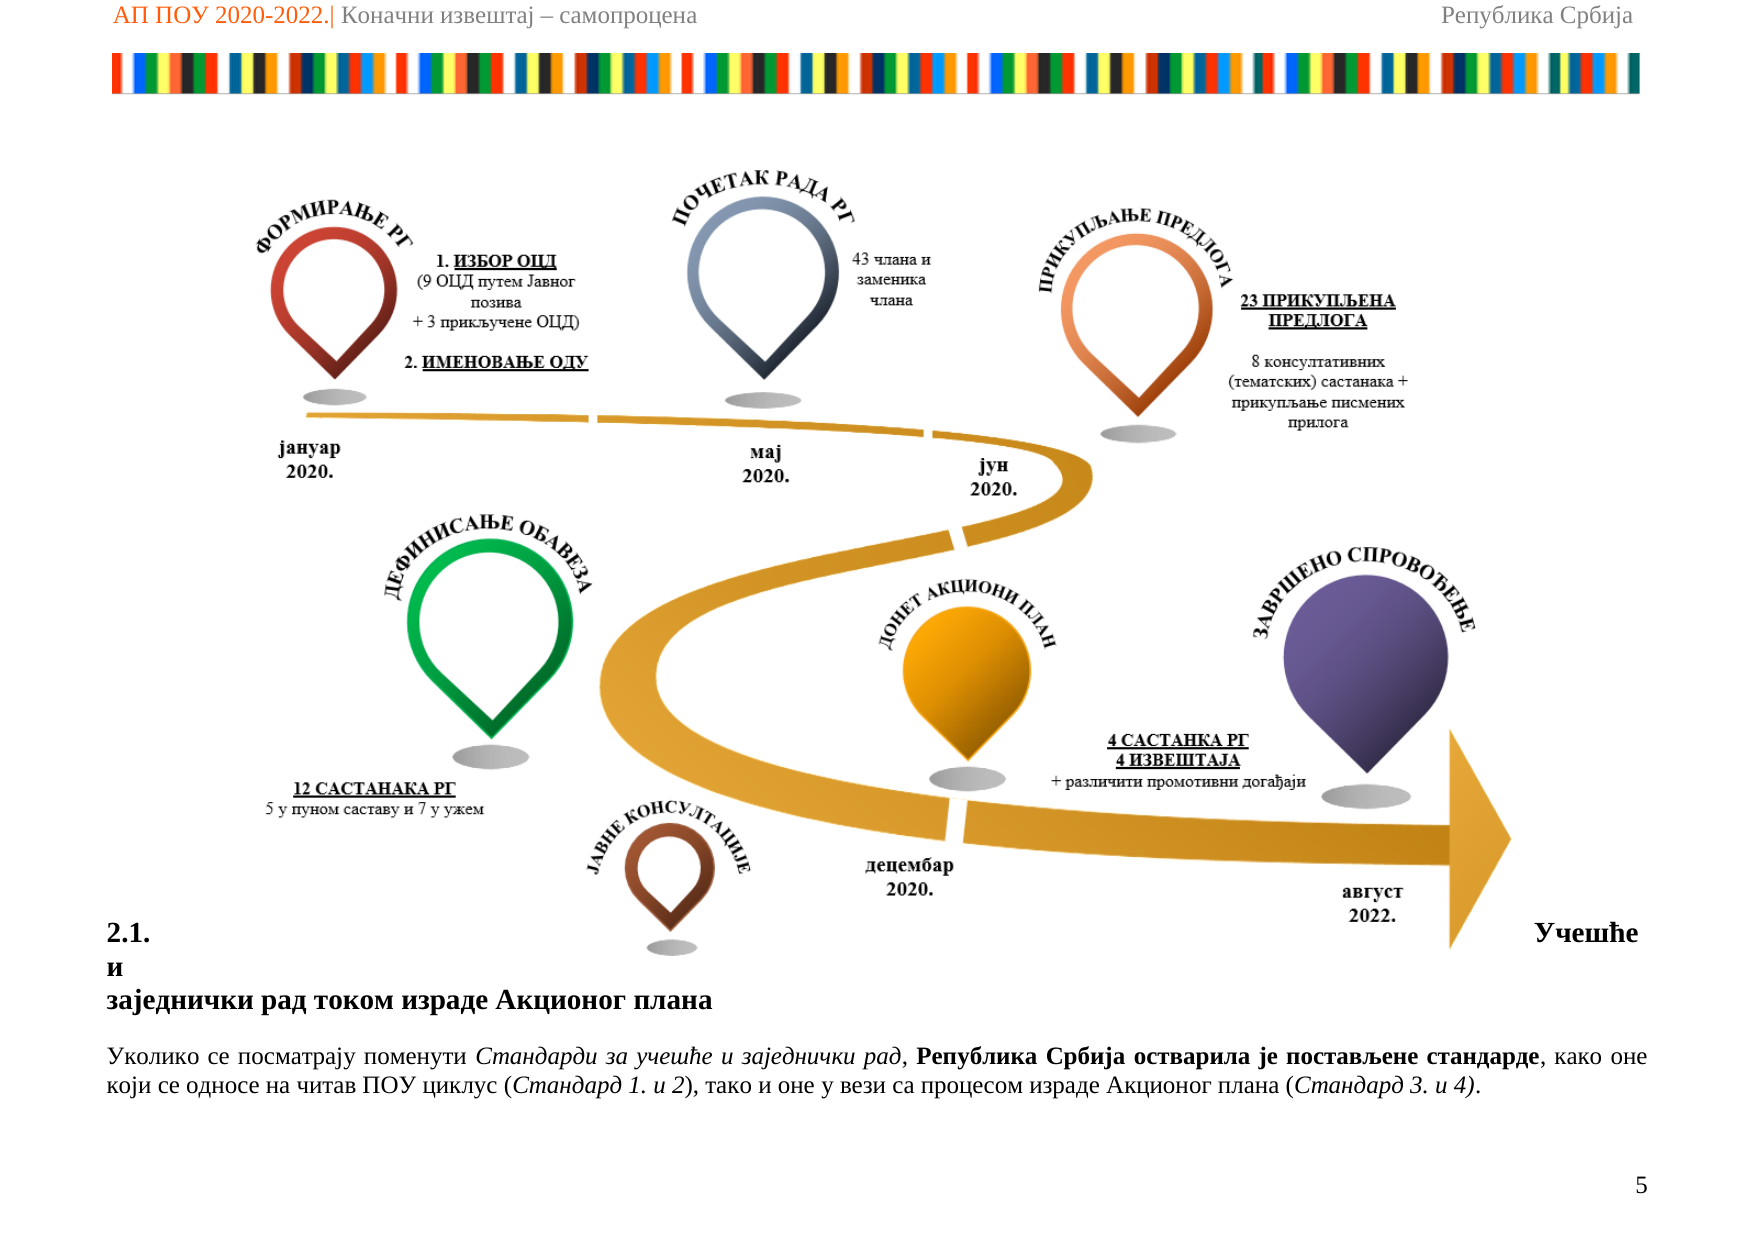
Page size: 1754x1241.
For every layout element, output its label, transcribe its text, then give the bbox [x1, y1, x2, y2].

text 2.1. Учешће и заједнички рад током израде Акционог плана [106, 915, 1648, 1016]
picture [112, 53, 1642, 96]
picture [239, 155, 1515, 966]
text Уколико се посматрају поменути Стандарди за учешће и заједнички рад, Република Србија остварила је постављене стандарде, како оне који се односе на читав ПОУ циклус (Стандард 1. и 2), тако и оне у вези са процесом израде Акционог плана (Стандард 3. и 4). [106, 1041, 1648, 1098]
